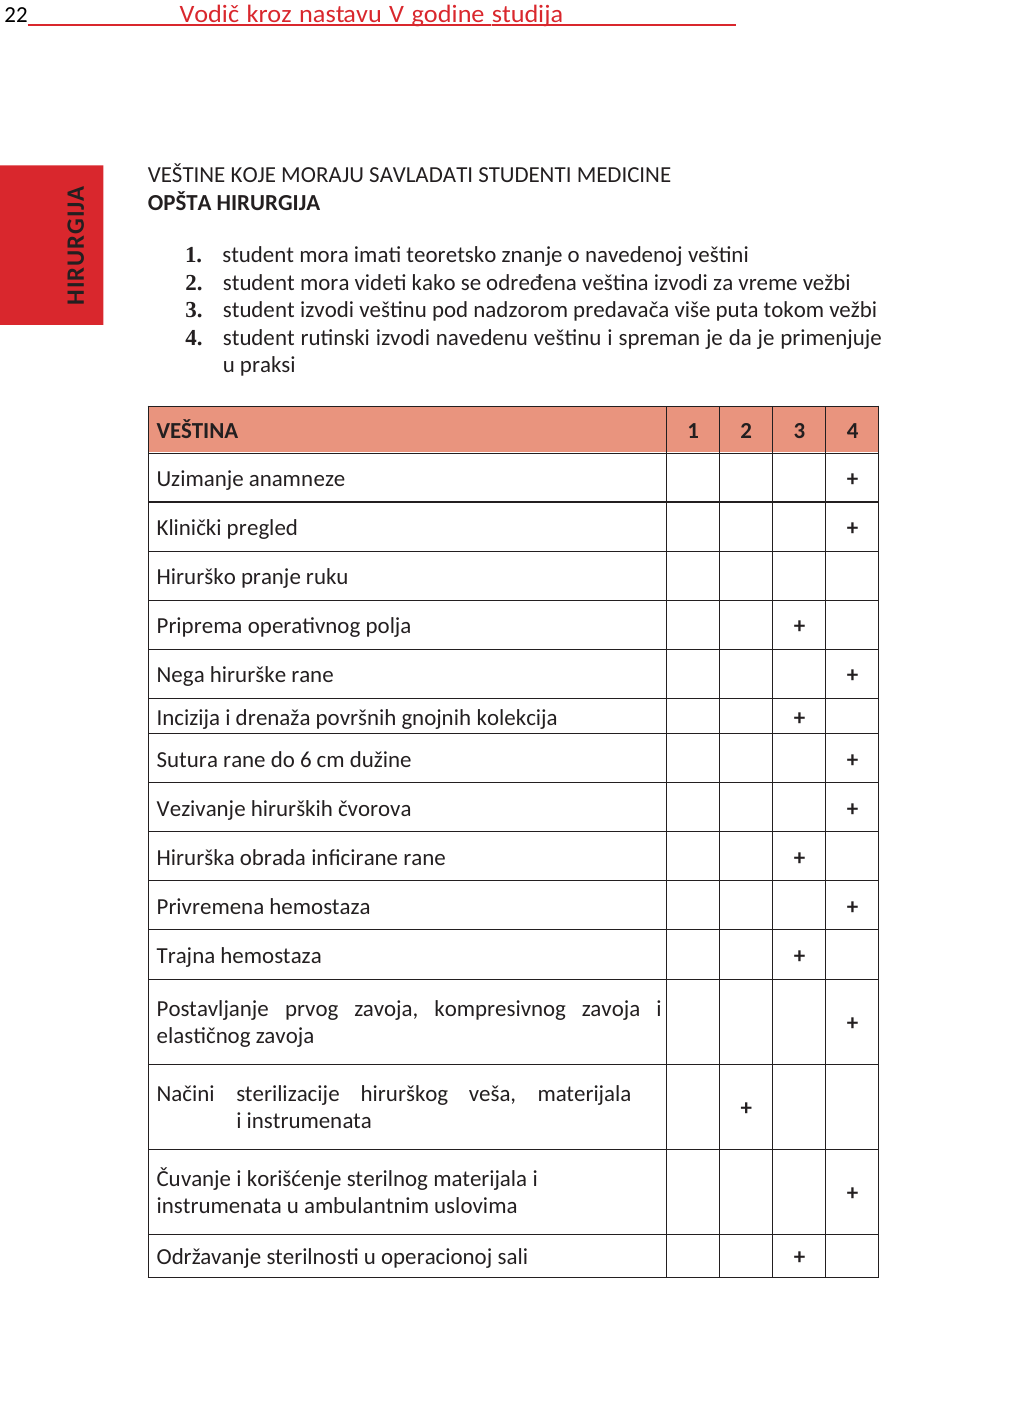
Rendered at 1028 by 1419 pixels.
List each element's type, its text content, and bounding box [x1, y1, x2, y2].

table_cell Privremena hemostaza [149, 881, 666, 929]
table_header 4 [826, 407, 878, 452]
list student mora imati teoretsko znanje o navedenoj veštini [185, 240, 892, 268]
table_cell + [826, 980, 878, 1063]
table_cell + [773, 699, 825, 733]
table_cell [720, 552, 772, 599]
table_cell [720, 930, 772, 978]
table_cell Trajna hemostaza [149, 930, 666, 978]
table_header 2 [720, 407, 772, 452]
text u praksi [223, 351, 892, 378]
table_cell Sutura rane do 6 cm dužine [149, 734, 666, 782]
table_cell [667, 552, 719, 599]
table_cell [720, 454, 772, 501]
list student mora videti kako se određena veština izvodi za vreme vežbi [185, 268, 892, 296]
table_cell [773, 734, 825, 782]
text VEŠTINE KOJE MORAJU SAVLADATI STUDENTI MEDICINE [148, 160, 892, 188]
table_cell + [826, 503, 878, 551]
table_cell [773, 650, 825, 698]
table_cell Načini sterilizacije hirurškog veša, materijala i instrumenata [149, 1065, 666, 1148]
table_cell Uzimanje anamneze [149, 454, 666, 501]
table_cell Hirurško pranje ruku [149, 552, 666, 599]
table_cell [720, 783, 772, 831]
table_header 1 [667, 407, 719, 452]
list student izvodi veštinu pod nadzorom predavača više puta tokom vežbi [185, 296, 892, 323]
table_cell [720, 1235, 772, 1277]
table_cell Incizija i drenaža površnih gnojnih kolekcija [149, 699, 666, 733]
table_cell [826, 1065, 878, 1148]
table_cell [667, 783, 719, 831]
table_cell [720, 1150, 772, 1233]
table_cell [826, 601, 878, 649]
table_header 3 [773, 407, 825, 452]
table_cell [667, 454, 719, 501]
table_cell Klinički pregled [149, 503, 666, 551]
table_cell [720, 503, 772, 551]
table_cell Čuvanje i korišćenje sterilnog materijala i instrumenata u ambulantnim uslovima [149, 1150, 666, 1233]
table_cell + [826, 454, 878, 501]
table_cell [720, 881, 772, 929]
table_cell [667, 699, 719, 733]
table_cell + [826, 1150, 878, 1233]
table_cell [667, 881, 719, 929]
table_cell [667, 601, 719, 649]
table_cell + [773, 930, 825, 978]
table_cell [667, 1150, 719, 1233]
table_cell + [826, 650, 878, 698]
table_cell [667, 734, 719, 782]
table_cell [720, 832, 772, 880]
table_cell [667, 1235, 719, 1277]
table_cell [773, 1065, 825, 1148]
table_cell [773, 454, 825, 501]
table_cell Postavljanje prvog zavoja, kompresivnog zavoja i elastičnog zavoja [149, 980, 666, 1063]
table_cell [667, 930, 719, 978]
table_cell [826, 832, 878, 880]
table_cell [720, 980, 772, 1063]
table_cell [667, 1065, 719, 1148]
table_cell [773, 881, 825, 929]
table_cell [720, 734, 772, 782]
table_cell + [773, 1235, 825, 1277]
table_cell [667, 503, 719, 551]
table_cell [826, 1235, 878, 1277]
table_cell [667, 980, 719, 1063]
table_cell [773, 503, 825, 551]
table_cell [667, 650, 719, 698]
table_cell [826, 930, 878, 978]
table_cell [773, 552, 825, 599]
table_cell + [826, 783, 878, 831]
table_cell [773, 1150, 825, 1233]
table_cell + [826, 734, 878, 782]
table_cell + [720, 1065, 772, 1148]
list student rutinski izvodi navedenu veštinu i spreman je da je primenjuje [185, 323, 892, 351]
table_cell [826, 552, 878, 599]
table_cell [720, 601, 772, 649]
table_header VEŠTINA [149, 407, 666, 452]
table_cell Priprema operativnog polja [149, 601, 666, 649]
table_cell Održavanje sterilnosti u operacionoj sali [149, 1235, 666, 1277]
table_cell + [773, 601, 825, 649]
table_cell [667, 832, 719, 880]
table_cell [773, 783, 825, 831]
table_cell Vezivanje hirurških čvorova [149, 783, 666, 831]
table_cell Hirurška obrada inficirane rane [149, 832, 666, 880]
table_cell [720, 699, 772, 733]
table_cell [773, 980, 825, 1063]
table_cell + [773, 832, 825, 880]
table_cell [826, 699, 878, 733]
table_cell Nega hirurške rane [149, 650, 666, 698]
subtitle OPŠTA HIRURGIJA [148, 188, 892, 216]
table_cell [720, 650, 772, 698]
table_cell + [826, 881, 878, 929]
